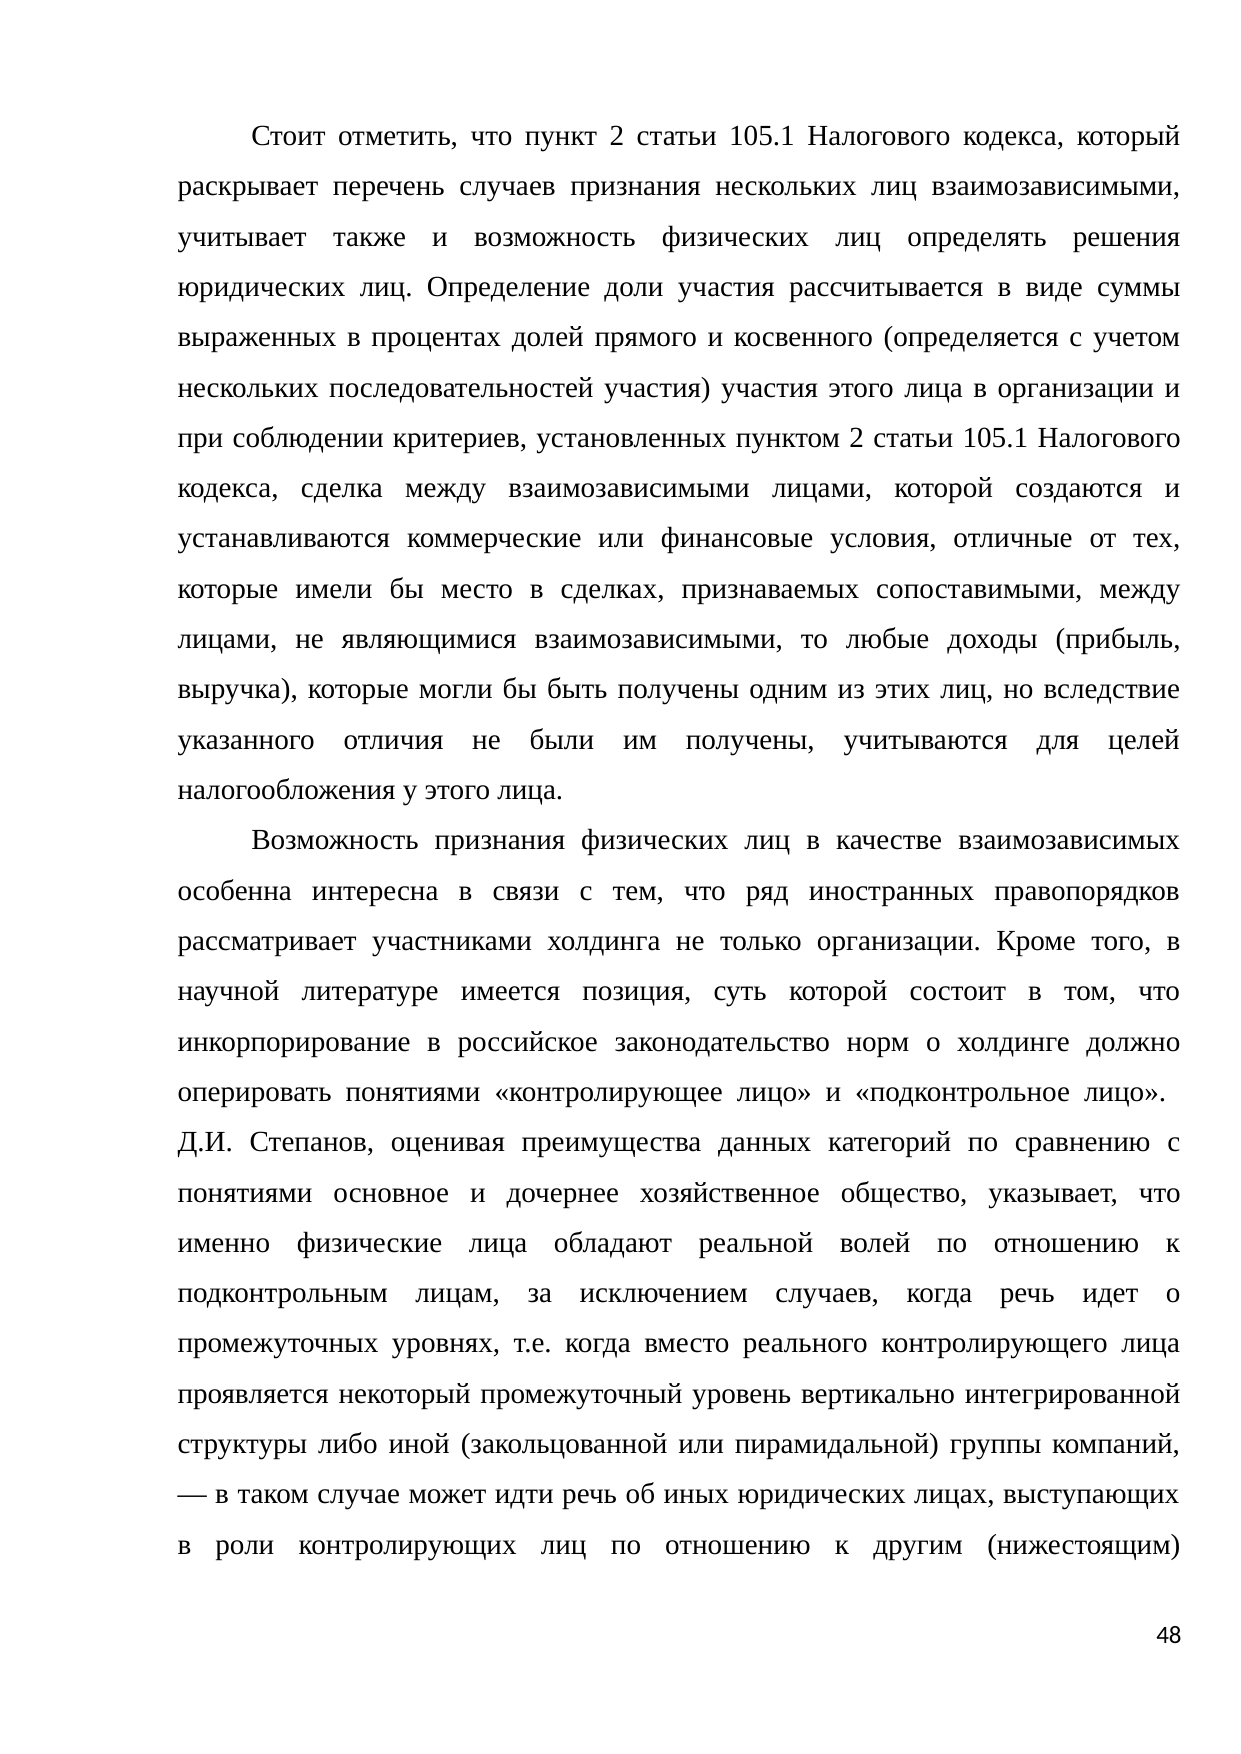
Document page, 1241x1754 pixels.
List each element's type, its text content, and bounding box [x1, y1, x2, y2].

text Стоит отметить, что пункт 2 статьи 105.1 Налогового кодекса, который раскрывает перечень случаев признания нескольких лиц взаимозависимыми, учитывает также и возможность физических лиц определять решения юридических лиц. Определение доли участия рассчитывается в виде суммы выраженных в процентах долей прямого и косвенного (определяется с учетом нескольких последовательностей участия) участия этого лица в организации и при соблюдении критериев, установленных пунктом 2 статьи 105.1 Налогового кодекса, сделка между взаимозависимыми лицами, которой создаются и устанавливаются коммерческие или финансовые условия, отличные от тех, которые имели бы место в сделках, признаваемых сопоставимыми, между лицами, не являющимися взаимозависимыми, то любые доходы (прибыль, выручка), которые могли бы быть получены одним из этих лиц, но вследствие указанного отличия не были им получены, учитываются для целей налогообложения у этого лица. [177, 118, 1181, 806]
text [177, 822, 1181, 1560]
